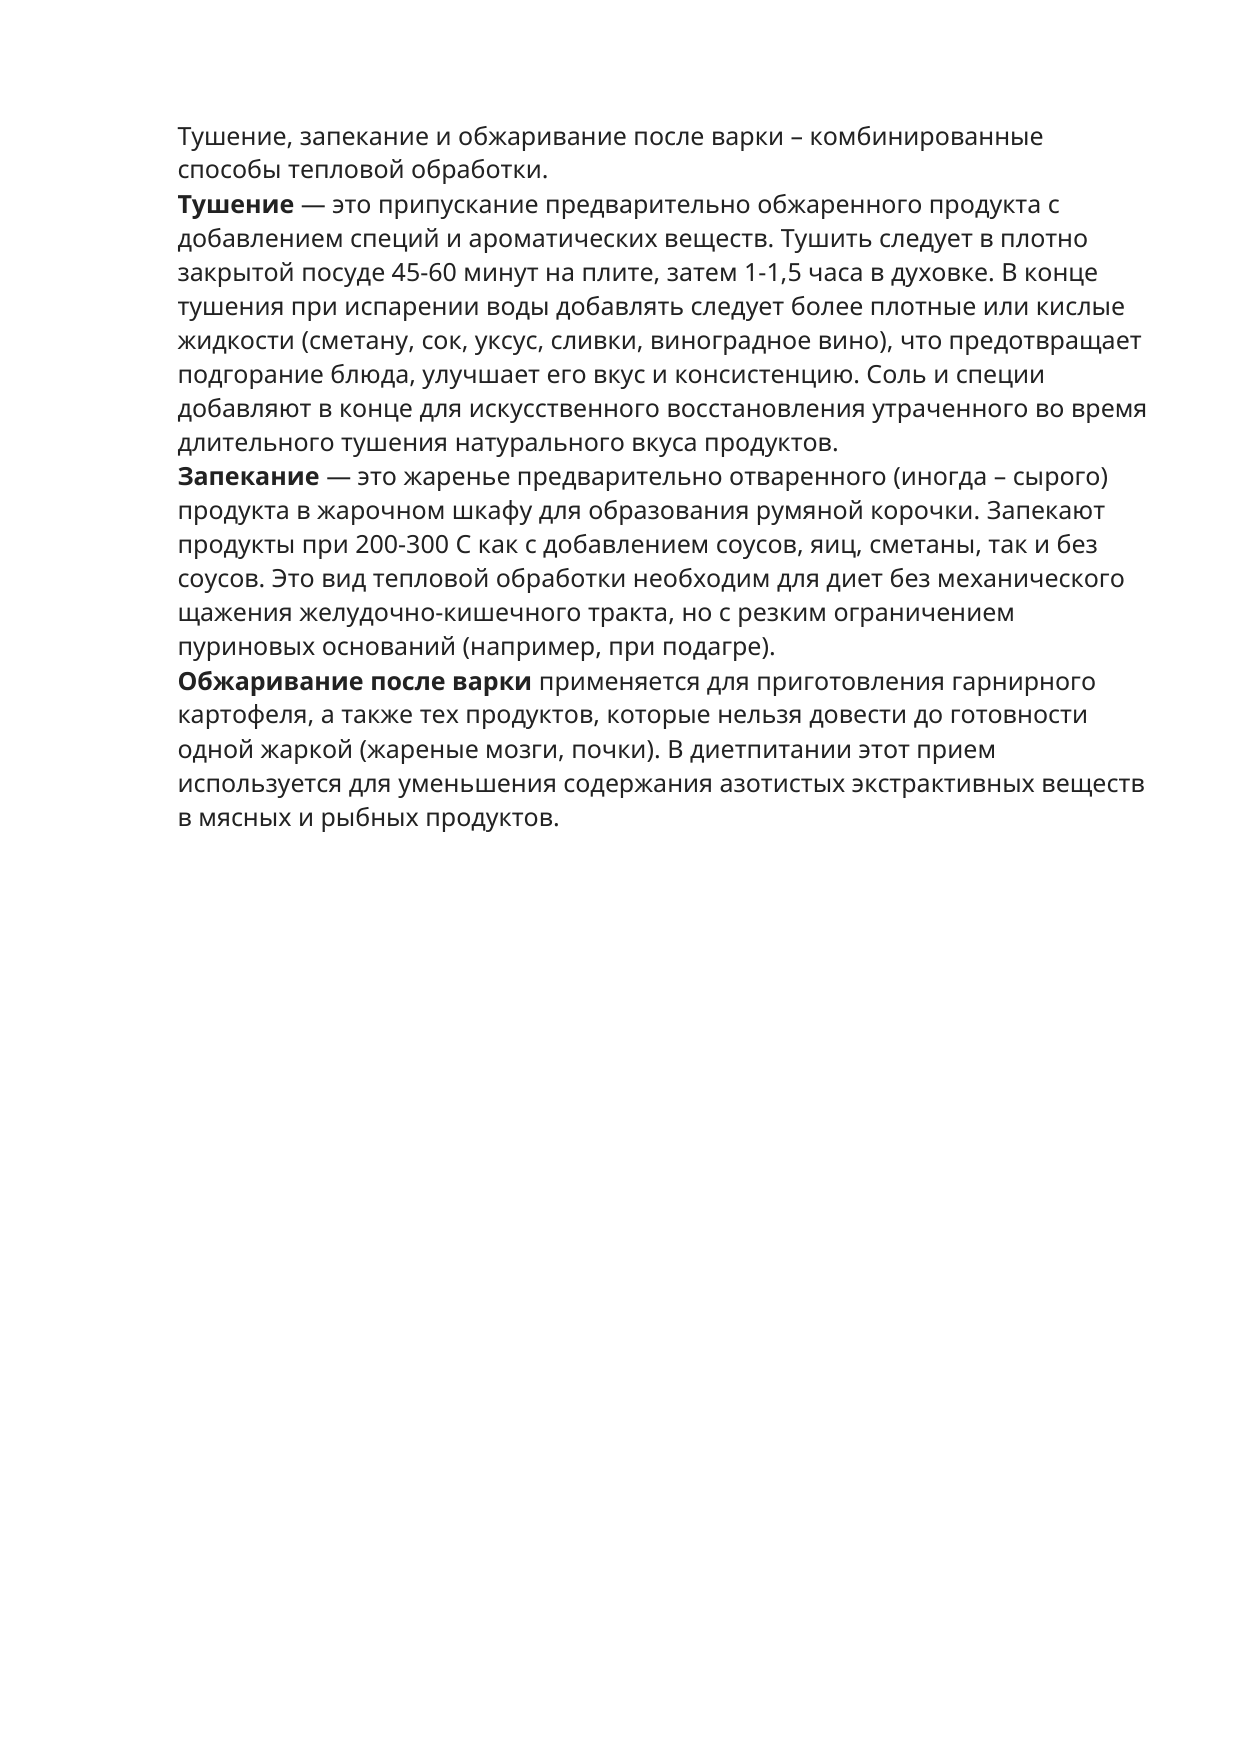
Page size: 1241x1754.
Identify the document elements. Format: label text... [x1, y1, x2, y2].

text Обжаривание после варки применяется для приготовления гарнирного картофеля, а также тех продуктов, которые нельзя довести до готовности одной жаркой (жареные мозги, почки). В диетпитании этот прием используется для уменьшения содержания азотистых экстрактивных веществ в мясных и рыбных продуктов. [177, 663, 1152, 833]
text Тушение, запекание и обжаривание после варки – комбинированные способы тепловой обработки. [177, 118, 1152, 186]
text Запекание — это жаренье предварительно отваренного (иногда – сырого) продукта в жарочном шкафу для образования румяной корочки. Запекают продукты при 200-300 С как с добавлением соусов, яиц, сметаны, так и без соусов. Это вид тепловой обработки необходим для диет без механического щажения желудочно-кишечного тракта, но с резким ограничением пуриновых оснований (например, при подагре). [177, 459, 1152, 663]
text Тушение — это припускание предварительно обжаренного продукта с добавлением специй и ароматических веществ. Тушить следует в плотно закрытой посуде 45-60 минут на плите, затем 1-1,5 часа в духовке. В конце тушения при испарении воды добавлять следует более плотные или кислые жидкости (сметану, сок, уксус, сливки, виноградное вино), что предотвращает подгорание блюда, улучшает его вкус и консистенцию. Соль и специи добавляют в конце для искусственного восстановления утраченного во время длительного тушения натурального вкуса продуктов. [177, 186, 1152, 459]
